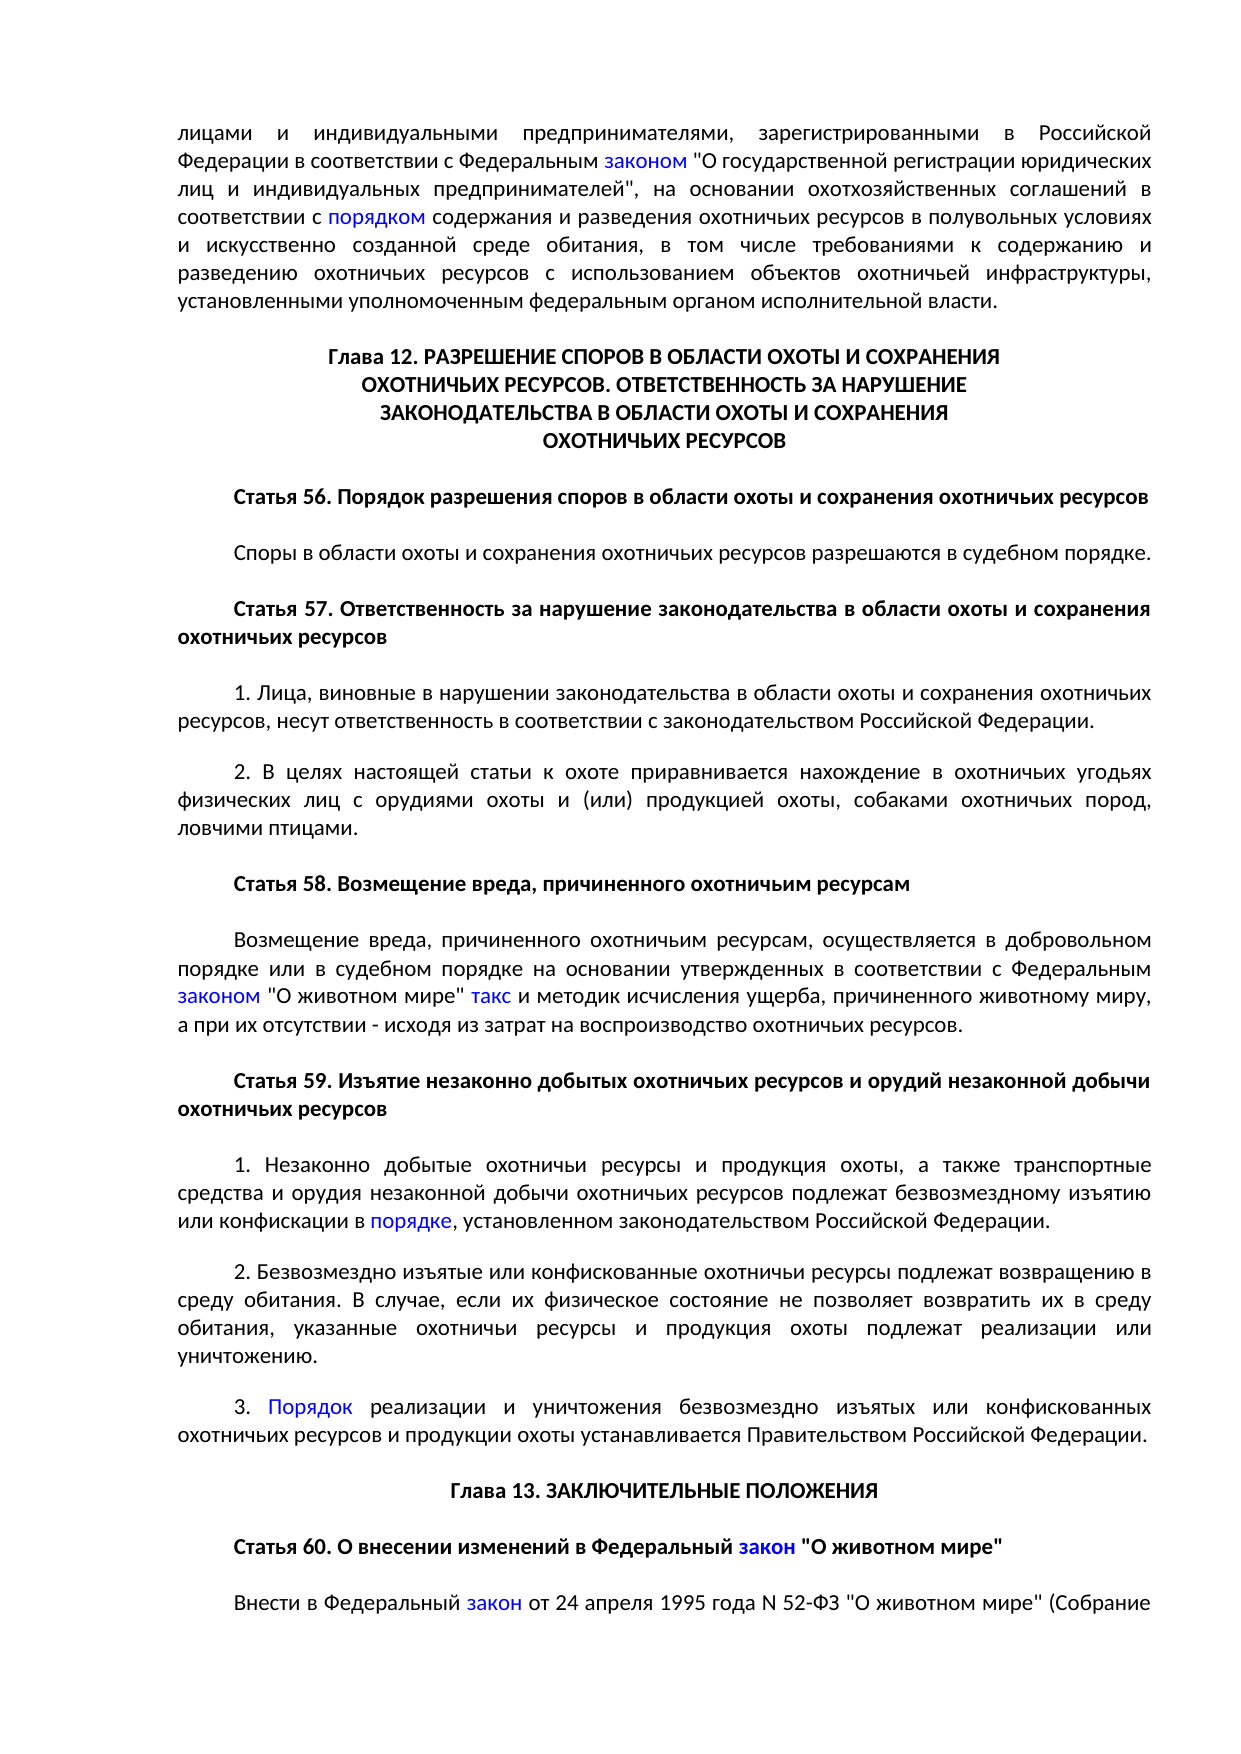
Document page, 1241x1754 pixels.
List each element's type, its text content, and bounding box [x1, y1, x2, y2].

text Споры в области охоты и сохранения охотничьих ресурсов разрешаются в судебном порядке. [177, 538, 1152, 566]
title Статья 58. Возмещение вреда, причиненного охотничьим ресурсам [177, 869, 1152, 898]
text 1. Лица, виновные в нарушении законодательства в области охоты и сохранения охотничьих ресурсов, несут ответственность в соответствии с законодательством Российской Федерации. [177, 678, 1152, 734]
text 2. Безвозмездно изъятые или конфискованные охотничьи ресурсы подлежат возвращению в среду обитания. В случае, если их физическое состояние не позволяет возвратить их в среду обитания, указанные охотничьи ресурсы и продукция охоты подлежат реализации или уничтожению. [177, 1257, 1152, 1369]
title Статья 59. Изъятие незаконно добытых охотничьих ресурсов и орудий незаконной добычи охотничьих ресурсов [177, 1066, 1152, 1122]
title ОХОТНИЧЬИХ РЕСУРСОВ [177, 426, 1152, 454]
title Статья 60. О внесении изменений в Федеральный закон "О животном мире" [177, 1532, 1152, 1560]
title ЗАКОНОДАТЕЛЬСТВА В ОБЛАСТИ ОХОТЫ И СОХРАНЕНИЯ [177, 398, 1152, 426]
text 1. Незаконно добытые охотничьи ресурсы и продукция охоты, а также транспортные средства и орудия незаконной добычи охотничьих ресурсов подлежат безвозмездному изъятию или конфискации в порядке, установленном законодательством Российской Федерации. [177, 1150, 1152, 1234]
title Статья 56. Порядок разрешения споров в области охоты и сохранения охотничьих ресурсов [177, 482, 1152, 510]
title ОХОТНИЧЬИХ РЕСУРСОВ. ОТВЕТСТВЕННОСТЬ ЗА НАРУШЕНИЕ [177, 370, 1152, 398]
text Возмещение вреда, причиненного охотничьим ресурсам, осуществляется в добровольном порядке или в судебном порядке на основании утвержденных в соответствии с Федеральным законом "О животном мире" такс и методик исчисления ущерба, причиненного животному миру, а при их отсутствии - исходя из затрат на воспроизводство охотничьих ресурсов. [177, 926, 1152, 1038]
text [177, 1588, 1152, 1616]
title Статья 57. Ответственность за нарушение законодательства в области охоты и сохранения охотничьих ресурсов [177, 594, 1152, 651]
text 3. Порядок реализации и уничтожения безвозмездно изъятых или конфискованных охотничьих ресурсов и продукции охоты устанавливается Правительством Российской Федерации. [177, 1392, 1152, 1448]
title Глава 13. ЗАКЛЮЧИТЕЛЬНЫЕ ПОЛОЖЕНИЯ [177, 1476, 1152, 1504]
text 2. В целях настоящей статьи к охоте приравнивается нахождение в охотничьих угодьях физических лиц с орудиями охоты и (или) продукцией охоты, собаками охотничьих пород, ловчими птицами. [177, 757, 1152, 842]
title Глава 12. РАЗРЕШЕНИЕ СПОРОВ В ОБЛАСТИ ОХОТЫ И СОХРАНЕНИЯ [177, 342, 1152, 370]
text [177, 118, 1152, 314]
